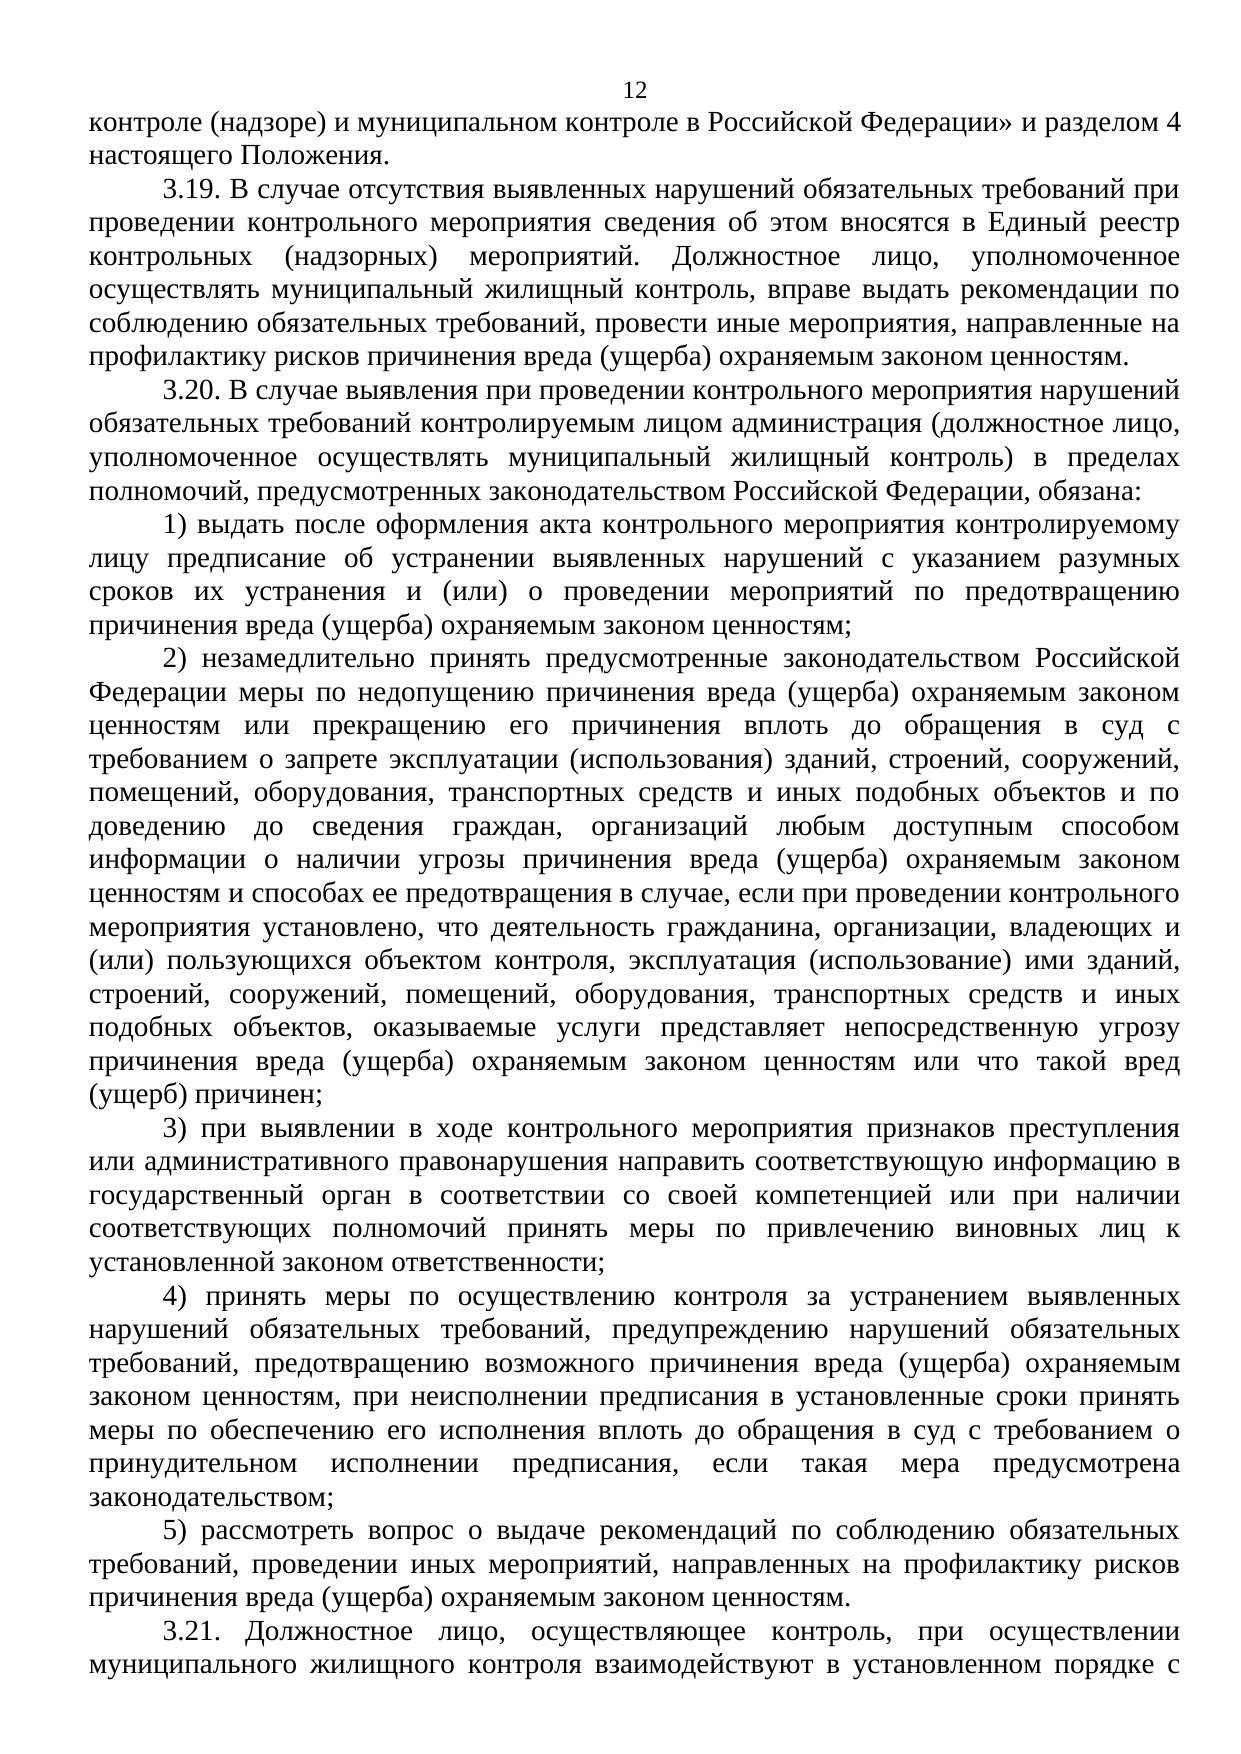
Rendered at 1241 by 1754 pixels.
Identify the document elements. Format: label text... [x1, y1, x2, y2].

text 3) при выявлении в ходе контрольного мероприятия признаков преступления или административного правонарушения направить соответствующую информацию в государственный орган в соответствии со своей компетенцией или при наличии соответствующих полномочий принять меры по привлечению виновных лиц к установленной законом ответственности; [89, 1110, 1181, 1278]
text 1) выдать после оформления акта контрольного мероприятия контролируемому лицу предписание об устранении выявленных нарушений с указанием разумных сроков их устранения и (или) о проведении мероприятий по предотвращению причинения вреда (ущерба) охраняемым законом ценностям; [89, 506, 1181, 640]
text 4) принять меры по осуществлению контроля за устранением выявленных нарушений обязательных требований, предупреждению нарушений обязательных требований, предотвращению возможного причинения вреда (ущерба) охраняемым законом ценностям, при неисполнении предписания в установленные сроки принять меры по обеспечению его исполнения вплоть до обращения в суд с требованием о принудительном исполнении предписания, если такая мера предусмотрена законодательством; [326, 1479, 1181, 1512]
text 3.20. В случае выявления при проведении контрольного мероприятия нарушений обязательных требований контролируемым лицом администрация (должностное лицо, уполномоченное осуществлять муниципальный жилищный контроль) в пределах полномочий, предусмотренных законодательством Российской Федерации, обязана: [89, 372, 1181, 506]
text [89, 1613, 1181, 1680]
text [89, 104, 1181, 171]
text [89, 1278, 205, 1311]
text 2) незамедлительно принять предусмотренные законодательством Российской Федерации меры по недопущению причинения вреда (ущерба) охраняемым законом ценностям или прекращению его причинения вплоть до обращения в суд с требованием о запрете эксплуатации (использования) зданий, строений, сооружений, помещений, оборудования, транспортных средств и иных подобных объектов и по доведению до сведения граждан, организаций любым доступным способом информации о наличии угрозы причинения вреда (ущерба) охраняемым законом ценностям и способах ее предотвращения в случае, если при проведении контрольного мероприятия установлено, что деятельность гражданина, организации, владеющих и (или) пользующихся объектом контроля, эксплуатация (использование) ими зданий, строений, сооружений, помещений, оборудования, транспортных средств и иных подобных объектов, оказываемые услуги представляет непосредственную угрозу причинения вреда (ущерба) охраняемым законом ценностям или что такой вред (ущерб) причинен; [89, 640, 1181, 1110]
text 5) рассмотреть вопрос о выдаче рекомендаций по соблюдению обязательных требований, проведении иных мероприятий, направленных на профилактику рисков причинения вреда (ущерба) охраняемым законом ценностям. [89, 1512, 1181, 1613]
text 3.19. В случае отсутствия выявленных нарушений обязательных требований при проведении контрольного мероприятия сведения об этом вносятся в Единый реестр контрольных (надзорных) мероприятий. Должностное лицо, уполномоченное осуществлять муниципальный жилищный контроль, вправе выдать рекомендации по соблюдению обязательных требований, провести иные мероприятия, направленные на профилактику рисков причинения вреда (ущерба) охраняемым законом ценностям. [89, 171, 1181, 372]
